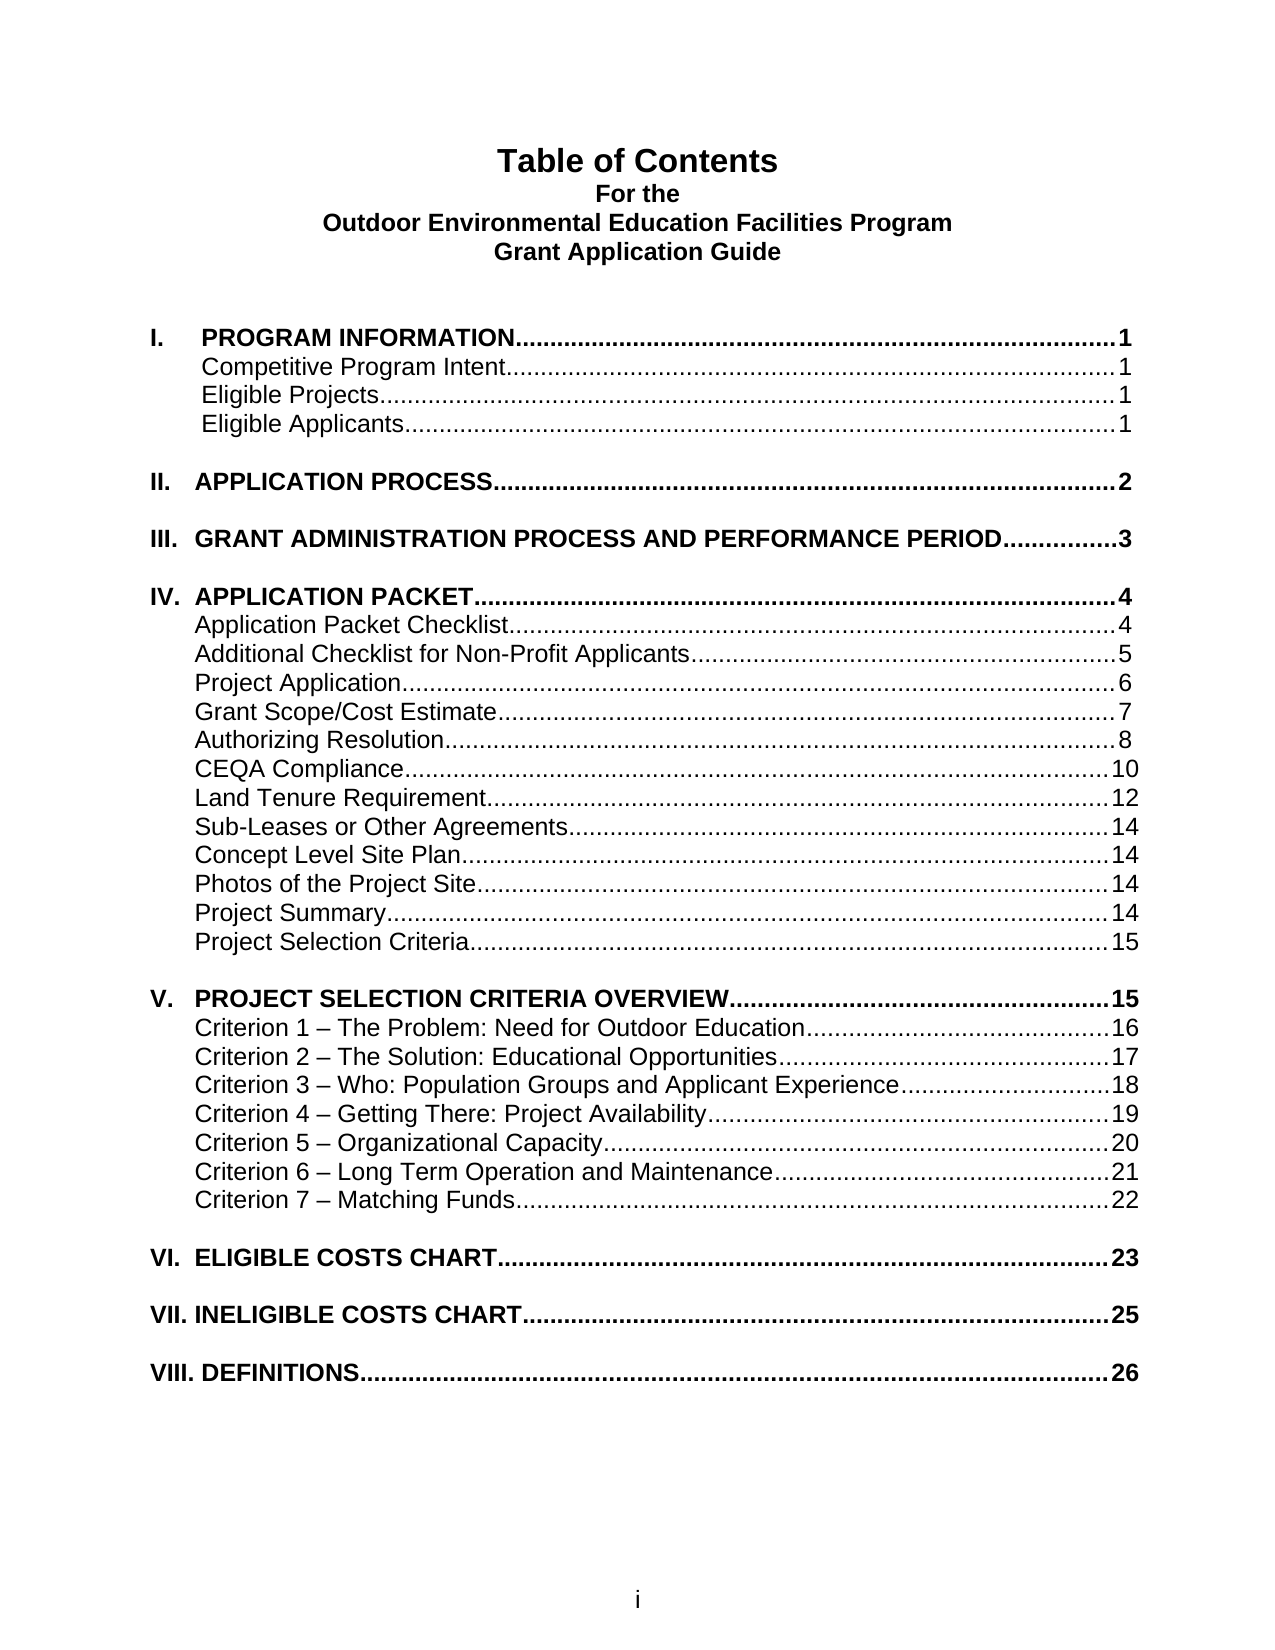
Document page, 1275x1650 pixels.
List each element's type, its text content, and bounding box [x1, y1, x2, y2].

text Project Selection Criteria 15 [187, 927, 1125, 955]
text VIII. DEFINITIONS 26 [150, 1358, 1125, 1387]
text For the [150, 179, 1125, 208]
text Criterion 1 – The Problem: Need for Outdoor Education 16 [150, 1013, 1125, 1042]
text Criterion 4 – Getting There: Project Availability 19 [150, 1099, 1125, 1128]
text Application Packet Checklist 4 [187, 610, 1144, 639]
text I. PROGRAM INFORMATION 1 [150, 323, 1144, 352]
text Grant Scope/Cost Estimate 7 [187, 697, 1144, 725]
text VII. INELIGIBLE COSTS CHART 25 [150, 1300, 1125, 1329]
text Criterion 5 – Organizational Capacity 20 [150, 1128, 1125, 1157]
text Concept Level Site Plan 14 [187, 840, 1125, 869]
text Land Tenure Requirement 12 [187, 783, 1144, 812]
text Criterion 6 – Long Term Operation and Maintenance 21 [150, 1157, 1125, 1185]
text II. APPLICATION PROCESS 2 [150, 467, 1144, 495]
text IV. APPLICATION PACKET 4 [150, 582, 1144, 610]
text Grant Application Guide [150, 237, 1125, 265]
text V. PROJECT SELECTION CRITERIA OVERVIEW 15 [150, 984, 1125, 1013]
text Eligible Projects 1 [187, 380, 1144, 409]
text III. GRANT ADMINISTRATION PROCESS AND PERFORMANCE PERIOD 3 [150, 524, 1144, 553]
text Table of Contents [150, 141, 1125, 179]
text Outdoor Environmental Education Facilities Program [150, 208, 1125, 237]
text Project Application 6 [187, 668, 1144, 697]
text Competitive Program Intent 1 [187, 352, 1144, 380]
text CEQA Compliance 10 [187, 754, 1144, 783]
text Criterion 2 – The Solution: Educational Opportunities 17 [150, 1042, 1125, 1070]
text Photos of the Project Site 14 [187, 869, 1125, 898]
text Criterion 3 – Who: Population Groups and Applicant Experience 18 [150, 1070, 1125, 1099]
text Project Summary 14 [187, 898, 1125, 927]
text Criterion 7 – Matching Funds 22 [150, 1185, 1125, 1214]
text Eligible Applicants 1 [187, 409, 1144, 438]
text Sub-Leases or Other Agreements 14 [187, 812, 1125, 840]
text VI. ELIGIBLE COSTS CHART 23 [150, 1243, 1125, 1300]
text Authorizing Resolution 8 [187, 725, 1144, 754]
text Additional Checklist for Non-Profit Applicants 5 [187, 639, 1144, 668]
